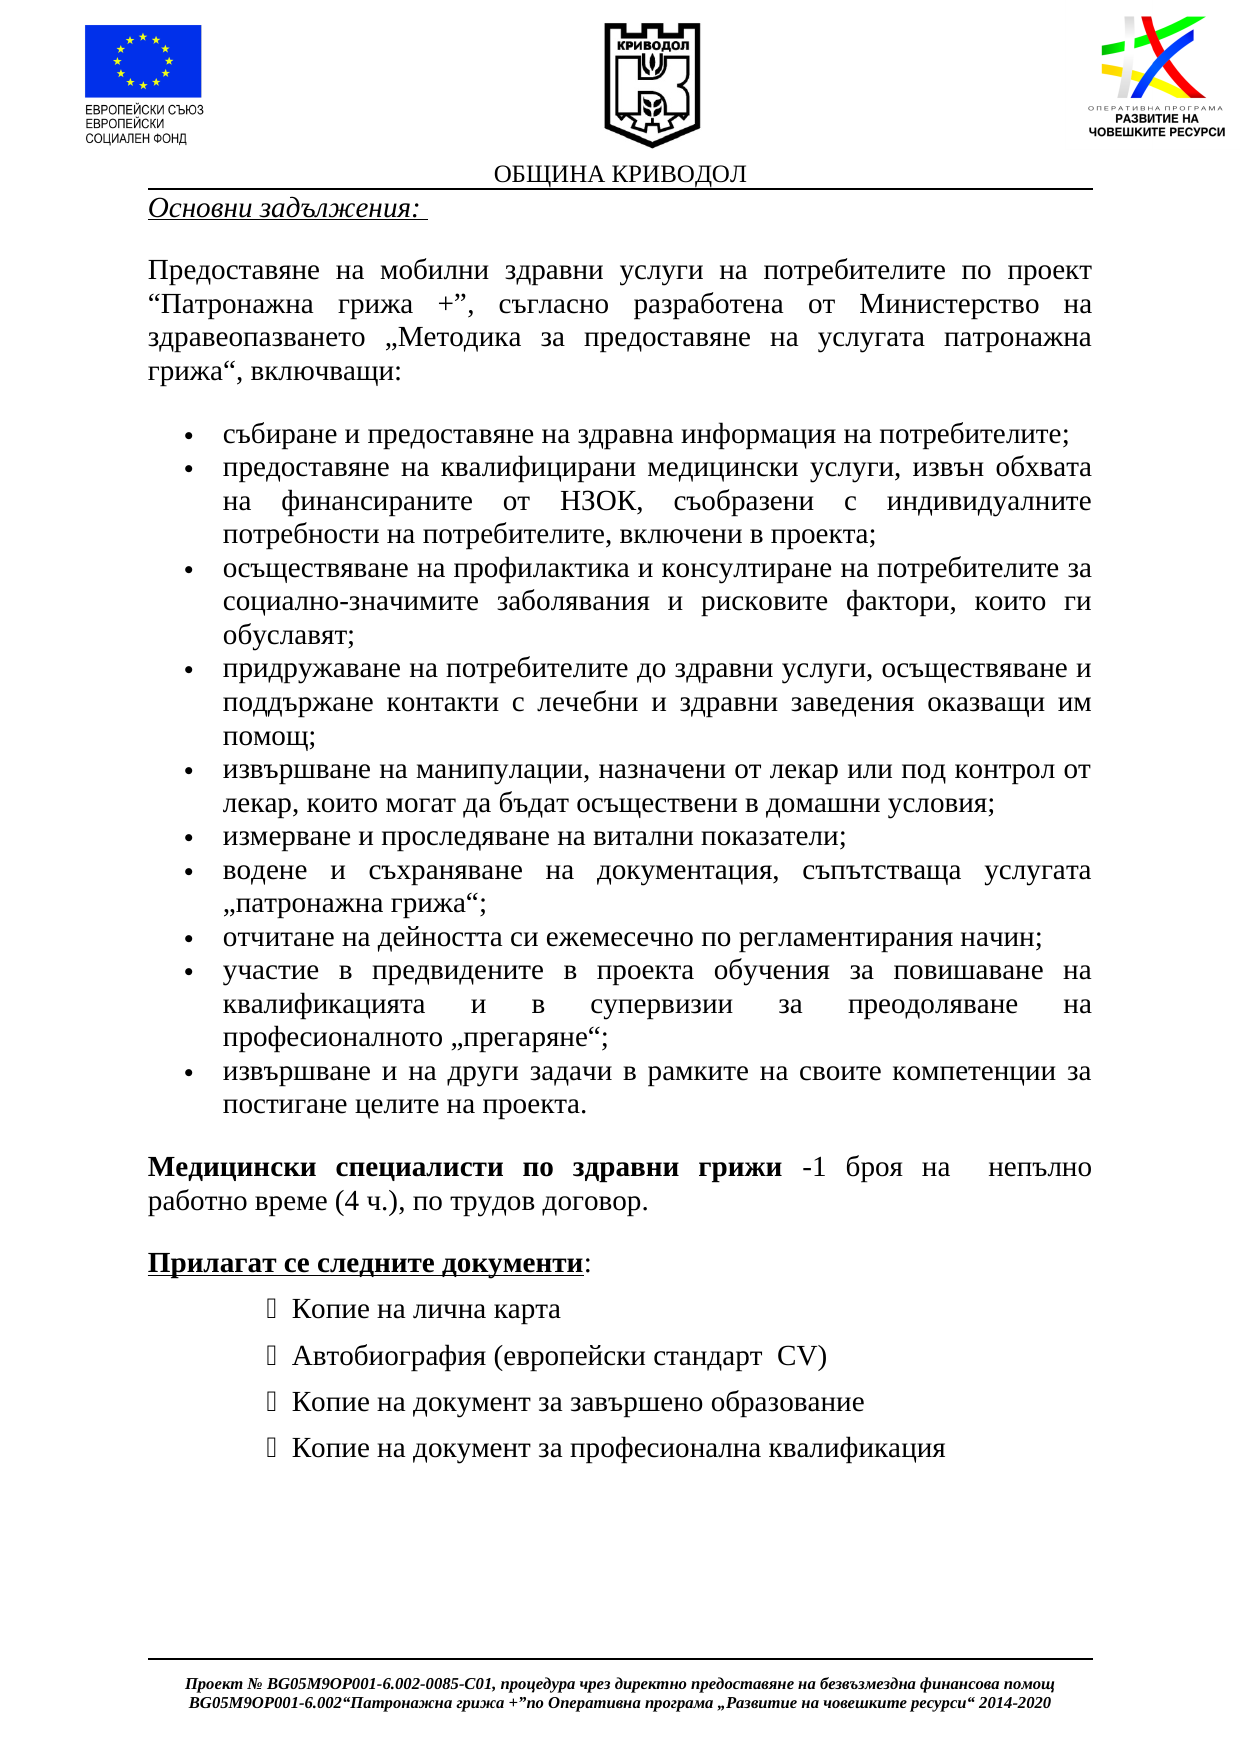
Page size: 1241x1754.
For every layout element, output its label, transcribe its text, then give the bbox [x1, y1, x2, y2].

text Медицински специалисти по здравни грижи -1 броя на непълно работно време (4 ч.), по трудов договор. [148, 1149, 1093, 1216]
text Предоставяне на мобилни здравни услуги на потребителите по проект “Патронажна грижа +”, съгласно разработена от Министерство на здравеопазването „Методика за предоставяне на услугата патронажна грижа“, включващи: [148, 252, 1093, 387]
text Прилагат се следните документи: [148, 1246, 1093, 1279]
picture [1065, 0, 1241, 150]
list извършване на манипулации, назначени от лекар или под контрол от лекар, които могат да бъдат осъществени в домашни условия; [185, 751, 1093, 818]
list събиране и предоставяне на здравна информация на потребителите; [185, 416, 1093, 449]
text Автобиография (европейски стандарт CV) [266, 1338, 1093, 1371]
list измерване и проследяване на витални показатели; [185, 818, 1093, 852]
list придружаване на потребителите до здравни услуги, осъществяване и поддържане контакти с лечебни и здравни заведения оказващи им помощ; [185, 651, 1093, 751]
picture [602, 21, 703, 147]
text Основни задължения: [148, 190, 1093, 223]
text Копие на документ за завършено образование [266, 1384, 1093, 1417]
list водене и съхраняване на документация, съпътстваща услугата „патронажна грижа“; [185, 852, 1093, 919]
list извършване и на други задачи в рамките на своите компетенции за постигане целите на проекта. [185, 1053, 1093, 1120]
list предоставяне на квалифицирани медицински услуги, извън обхвата на финансираните от НЗОК, съобразени с индивидуалните потребности на потребителите, включени в проекта; [185, 449, 1093, 550]
picture [77, 0, 243, 161]
list участие в предвидените в проекта обучения за повишаване на квалификацията и в супервизии за преодоляване на професионалното „прегаряне“; [185, 952, 1093, 1053]
list осъществяване на профилактика и консултиране на потребителите за социално-значимите заболявания и рисковите фактори, които ги обуславят; [185, 550, 1093, 651]
text Копие на лична карта [266, 1292, 1093, 1325]
text Копие на документ за професионална квалификация [266, 1430, 1093, 1464]
list отчитане на дейността си ежемесечно по регламентирания начин; [185, 919, 1093, 952]
